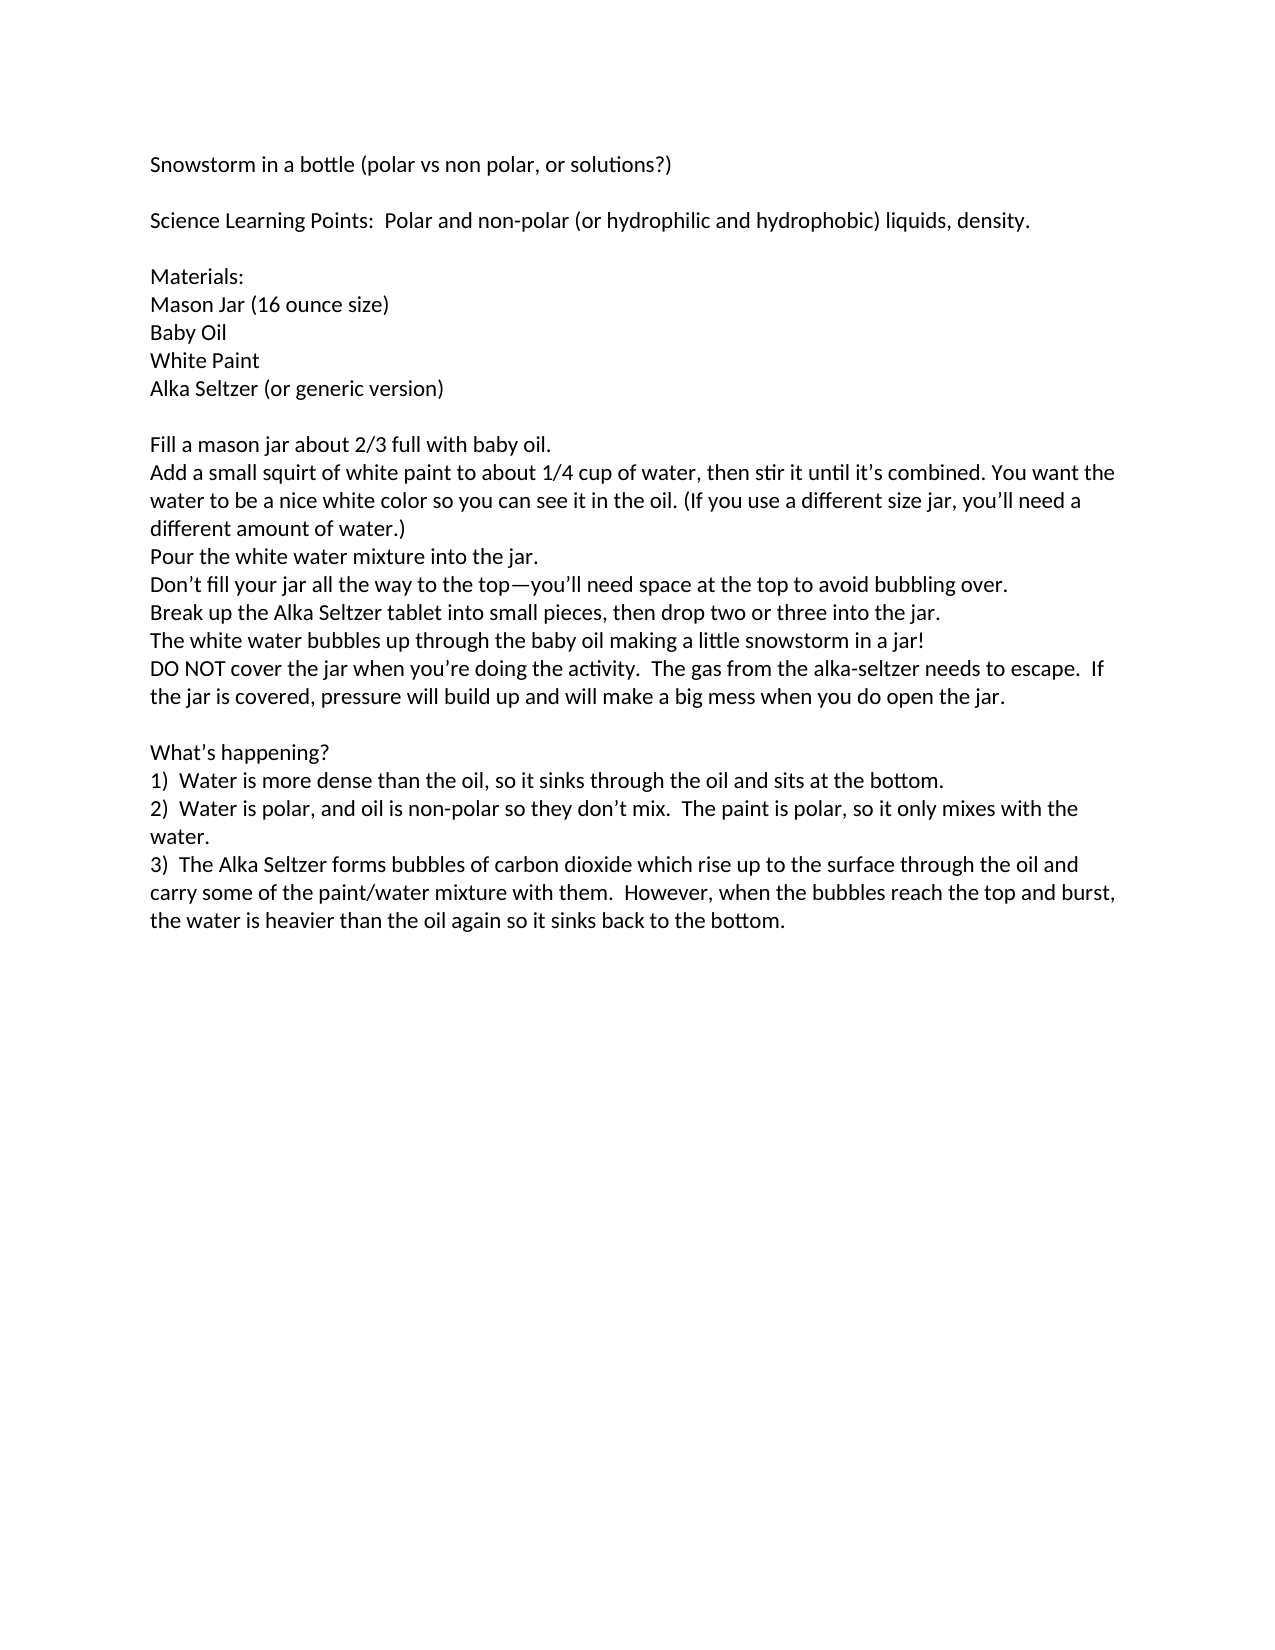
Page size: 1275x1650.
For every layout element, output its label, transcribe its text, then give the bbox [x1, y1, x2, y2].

text Snowstorm in a bottle (polar vs non polar, or solutions?) [150, 150, 1125, 178]
text Don’t fill your jar all the way to the top—you’ll need space at the top to avoid bubbling over. [150, 570, 1125, 598]
text Mason Jar (16 ounce size) [150, 290, 1125, 318]
text White Paint [150, 346, 1125, 374]
text 3) The Alka Seltzer forms bubbles of carbon dioxide which rise up to the surface through the oil and carry some of the paint/water mixture with them. However, when the bubbles reach the top and burst, the water is heavier than the oil again so it sinks back to the bottom. [150, 851, 1125, 934]
text Materials: [150, 262, 1125, 290]
text What’s happening? [150, 738, 1125, 766]
text Baby Oil [150, 318, 1125, 346]
text DO NOT cover the jar when you’re doing the activity. The gas from the alka-seltzer needs to escape. If the jar is covered, pressure will build up and will make a big mess when you do open the jar. [150, 654, 1125, 710]
text Add a small squirt of white paint to about 1/4 cup of water, then stir it until it’s combined. You want the water to be a nice white color so you can see it in the oil. (If you use a different size jar, you’ll need a different amount of water.) [150, 458, 1125, 542]
text Fill a mason jar about 2/3 full with baby oil. [150, 430, 1125, 458]
text 2) Water is polar, and oil is non-polar so they don’t mix. The paint is polar, so it only mixes with the water. [150, 794, 1125, 851]
text 1) Water is more dense than the oil, so it sinks through the oil and sits at the bottom. [150, 766, 1125, 794]
text Science Learning Points: Polar and non-polar (or hydrophilic and hydrophobic) liquids, density. [150, 206, 1125, 234]
text The white water bubbles up through the baby oil making a little snowstorm in a jar! [150, 626, 1125, 654]
text Pour the white water mixture into the jar. [150, 542, 1125, 570]
text Break up the Alka Seltzer tablet into small pieces, then drop two or three into the jar. [150, 598, 1125, 626]
text Alka Seltzer (or generic version) [150, 374, 1125, 402]
